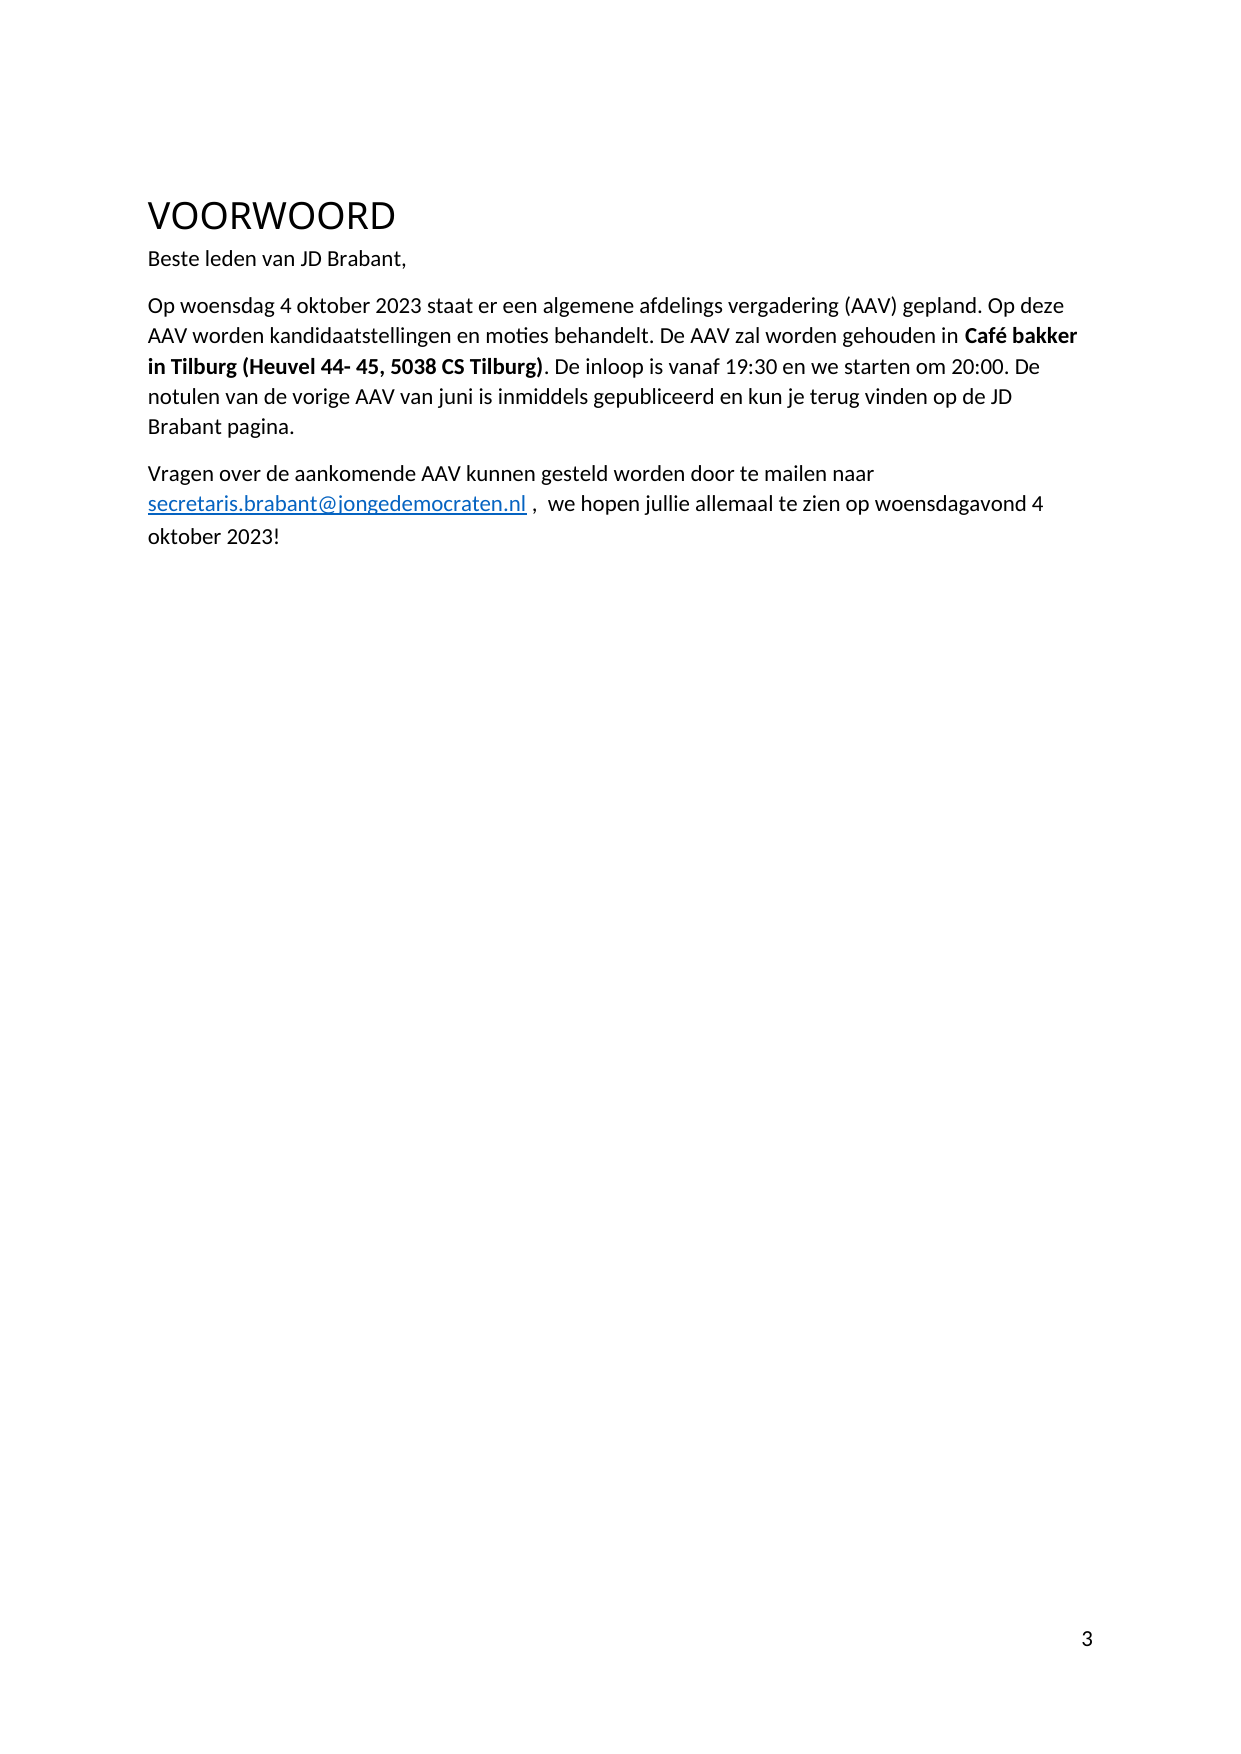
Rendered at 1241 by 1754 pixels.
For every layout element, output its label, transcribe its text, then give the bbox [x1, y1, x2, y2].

subtitle Voorwoord [148, 189, 1093, 240]
text Op woensdag 4 oktober 2023 staat er een algemene afdelings vergadering (AAV) gepland. Op deze AAV worden kandidaatstellingen en moties behandelt. De AAV zal worden gehouden in Café bakker in Tilburg (Heuvel 44- 45, 5038 CS Tilburg). De inloop is vanaf 19:30 en we starten om 20:00. De notulen van de vorige AAV van juni is inmiddels gepubliceerd en kun je terug vinden op de JD Brabant pagina. [148, 291, 1093, 440]
text Beste leden van JD Brabant, [148, 244, 1093, 272]
text Vragen over de aankomende AAV kunnen gesteld worden door te mailen naar secretaris.brabant@jongedemocraten.nl , we hopen jullie allemaal te zien op woensdagavond 4 oktober 2023! [148, 459, 1093, 551]
